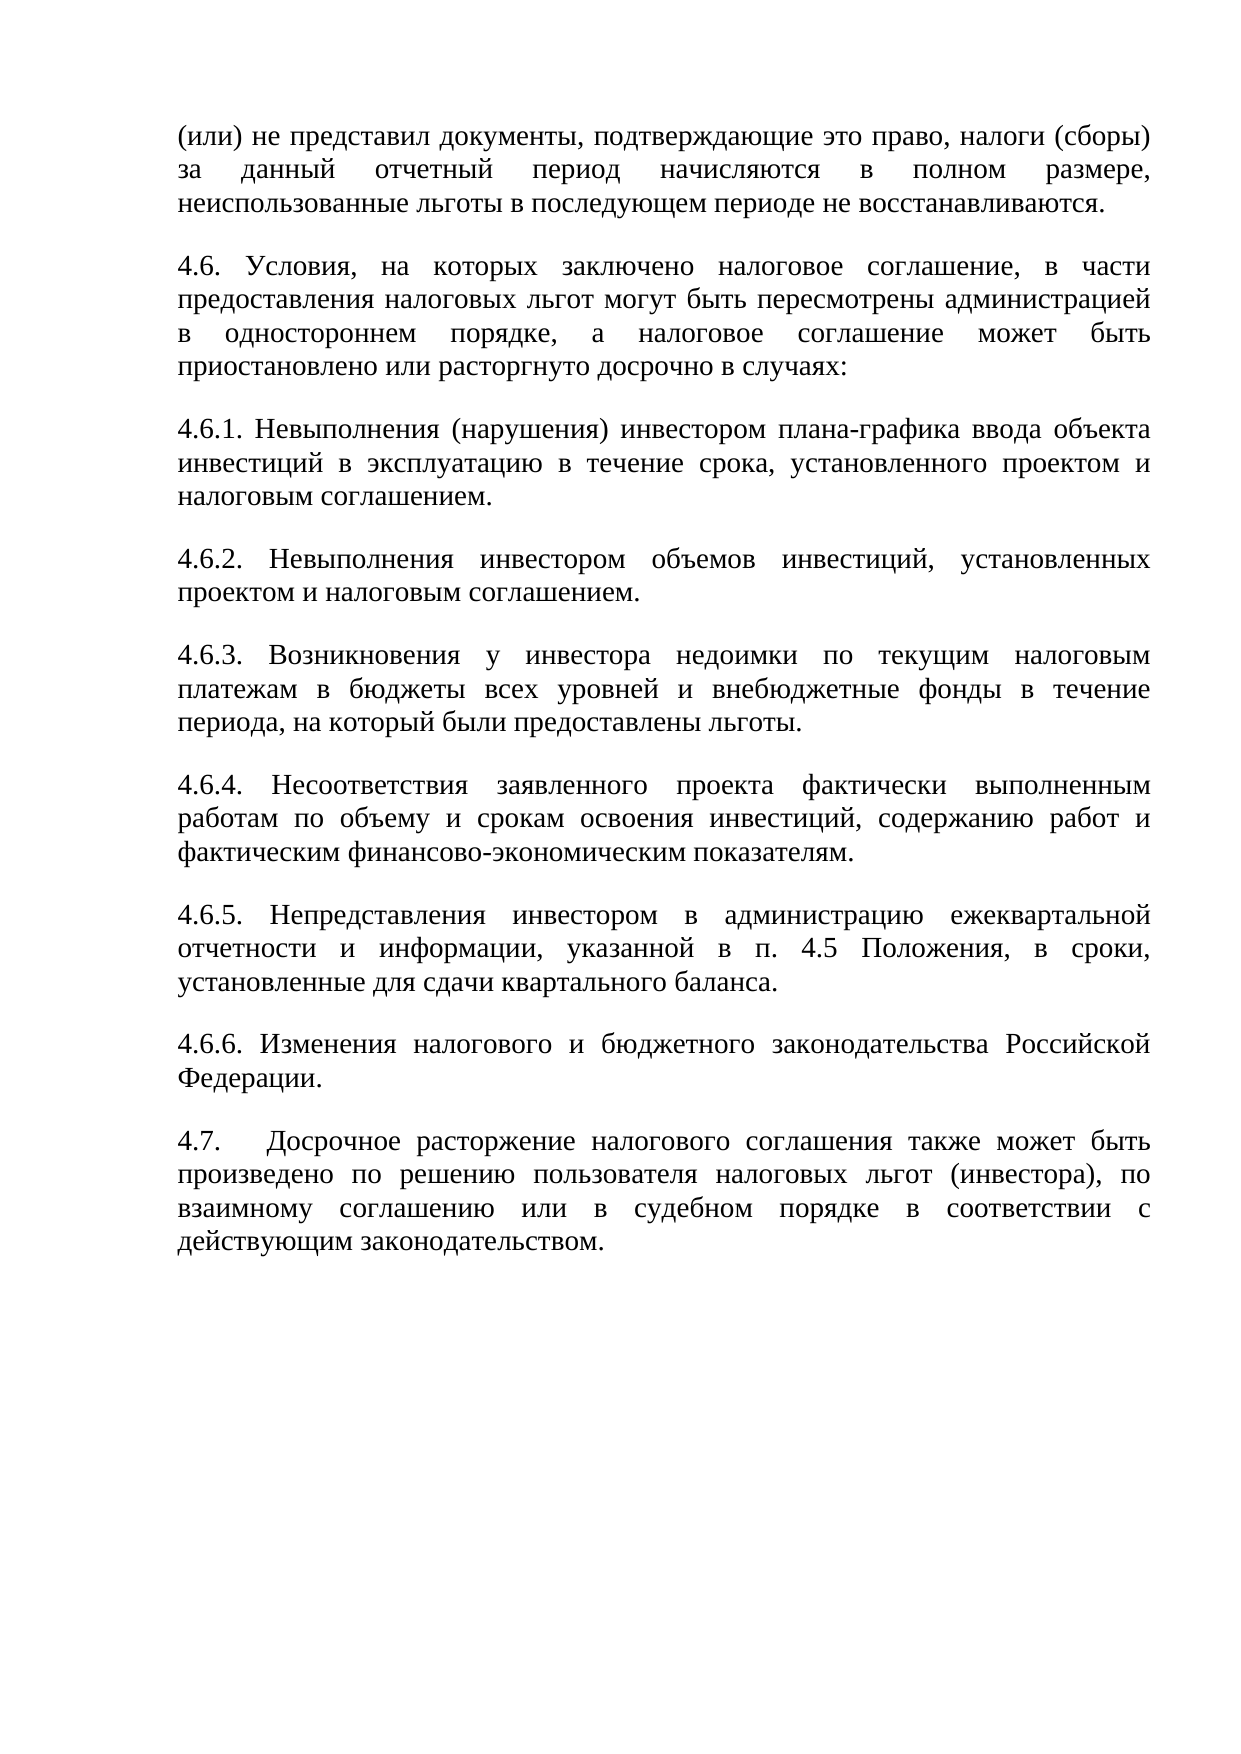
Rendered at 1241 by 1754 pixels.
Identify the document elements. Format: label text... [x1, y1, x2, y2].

text 4.6.5. Непредставления инвестором в администрацию ежеквартальной отчетности и информации, указанной в п. 4.5 Положения, в сроки, установленные для сдачи квартального баланса. [177, 897, 1152, 997]
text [177, 118, 1152, 219]
text 4.7. Досрочное расторжение налогового соглашения также может быть произведено по решению пользователя налоговых льгот (инвестора), по взаимному соглашению или в судебном порядке в соответствии с действующим законодательством. [177, 1123, 1152, 1257]
text 4.6.3. Возникновения у инвестора недоимки по текущим налоговым платежам в бюджеты всех уровней и внебюджетные фонды в течение периода, на который были предоставлены льготы. [177, 637, 1152, 738]
text 4.6.1. Невыполнения (нарушения) инвестором плана-графика ввода объекта инвестиций в эксплуатацию в течение срока, установленного проектом и налоговым соглашением. [177, 411, 1152, 512]
text 4.6.2. Невыполнения инвестором объемов инвестиций, установленных проектом и налоговым соглашением. [177, 541, 1152, 608]
text 4.6.4. Несоответствия заявленного проекта фактически выполненным работам по объему и срокам освоения инвестиций, содержанию работ и фактическим финансово-экономическим показателям. [177, 767, 1152, 868]
text 4.6.6. Изменения налогового и бюджетного законодательства Российской Федерации. [177, 1027, 1152, 1094]
text 4.6. Условия, на которых заключено налоговое соглашение, в части предоставления налоговых льгот могут быть пересмотрены администрацией в одностороннем порядке, а налоговое соглашение может быть приостановлено или расторгнуто досрочно в случаях: [177, 248, 1152, 382]
